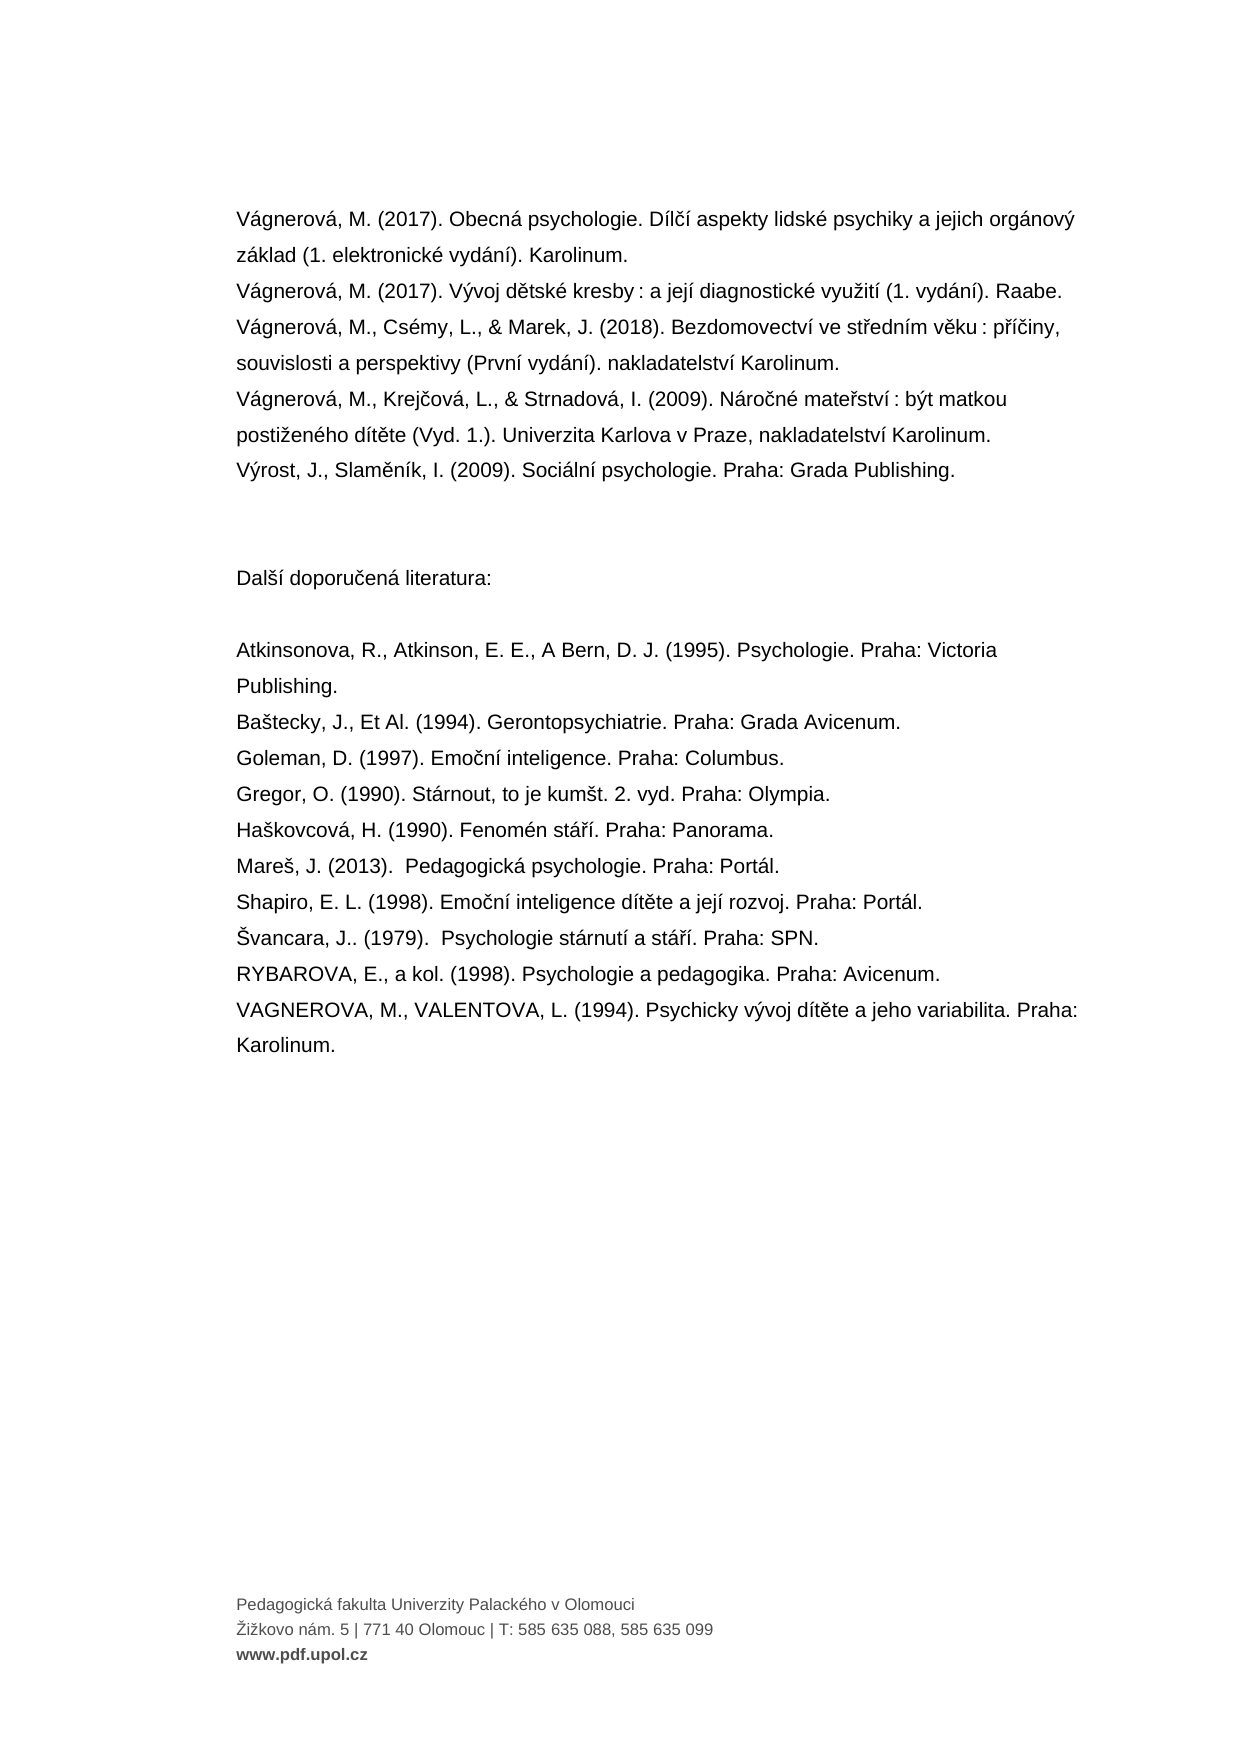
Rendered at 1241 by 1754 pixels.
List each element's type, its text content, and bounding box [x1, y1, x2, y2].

text Shapiro, E. L. (1998). Emoční inteligence dítěte a její rozvoj. Praha: Portál. [236, 889, 1092, 913]
text VAGNEROVA, M., VALENTOVA, L. (1994). Psychicky vývoj dítěte a jeho variabilita. Praha: Karolinum. [236, 997, 1092, 1057]
text Mareš, J. (2013). Pedagogická psychologie. Praha: Portál. [236, 854, 1092, 878]
text Vágnerová, M. (2017). Obecná psychologie. Dílčí aspekty lidské psychiky a jejich orgánový základ (1. elektronické vydání). Karolinum. [236, 207, 1092, 267]
text Vágnerová, M., Csémy, L., & Marek, J. (2018). Bezdomovectví ve středním věku : příčiny, souvislosti a perspektivy (První vydání). nakladatelství Karolinum. [236, 314, 1092, 374]
text Gregor, O. (1990). Stárnout, to je kumšt. 2. vyd. Praha: Olympia. [236, 782, 1092, 806]
text Goleman, D. (1997). Emoční inteligence. Praha: Columbus. [236, 746, 1092, 770]
text Vágnerová, M. (2017). Vývoj dětské kresby : a její diagnostické využití (1. vydání). Raabe. [236, 279, 1092, 303]
text Atkinsonova, R., Atkinson, E. E., A Bern, D. J. (1995). Psychologie. Praha: Victoria Publishing. [236, 638, 1092, 698]
text Další doporučená literatura: [236, 566, 1092, 590]
text Švancara, J.. (1979). Psychologie stárnutí a stáří. Praha: SPN. [236, 926, 1092, 949]
text Baštecky, J., Et Al. (1994). Gerontopsychiatrie. Praha: Grada Avicenum. [236, 710, 1092, 734]
text RYBAROVA, E., a kol. (1998). Psychologie a pedagogika. Praha: Avicenum. [236, 961, 1092, 985]
text Výrost, J., Slaměník, I. (2009). Sociální psychologie. Praha: Grada Publishing. [236, 458, 1092, 482]
text Vágnerová, M., Krejčová, L., & Strnadová, I. (2009). Náročné mateřství : být matkou postiženého dítěte (Vyd. 1.). Univerzita Karlova v Praze, nakladatelství Karolinum. [236, 386, 1092, 446]
text Haškovcová, H. (1990). Fenomén stáří. Praha: Panorama. [236, 818, 1092, 842]
